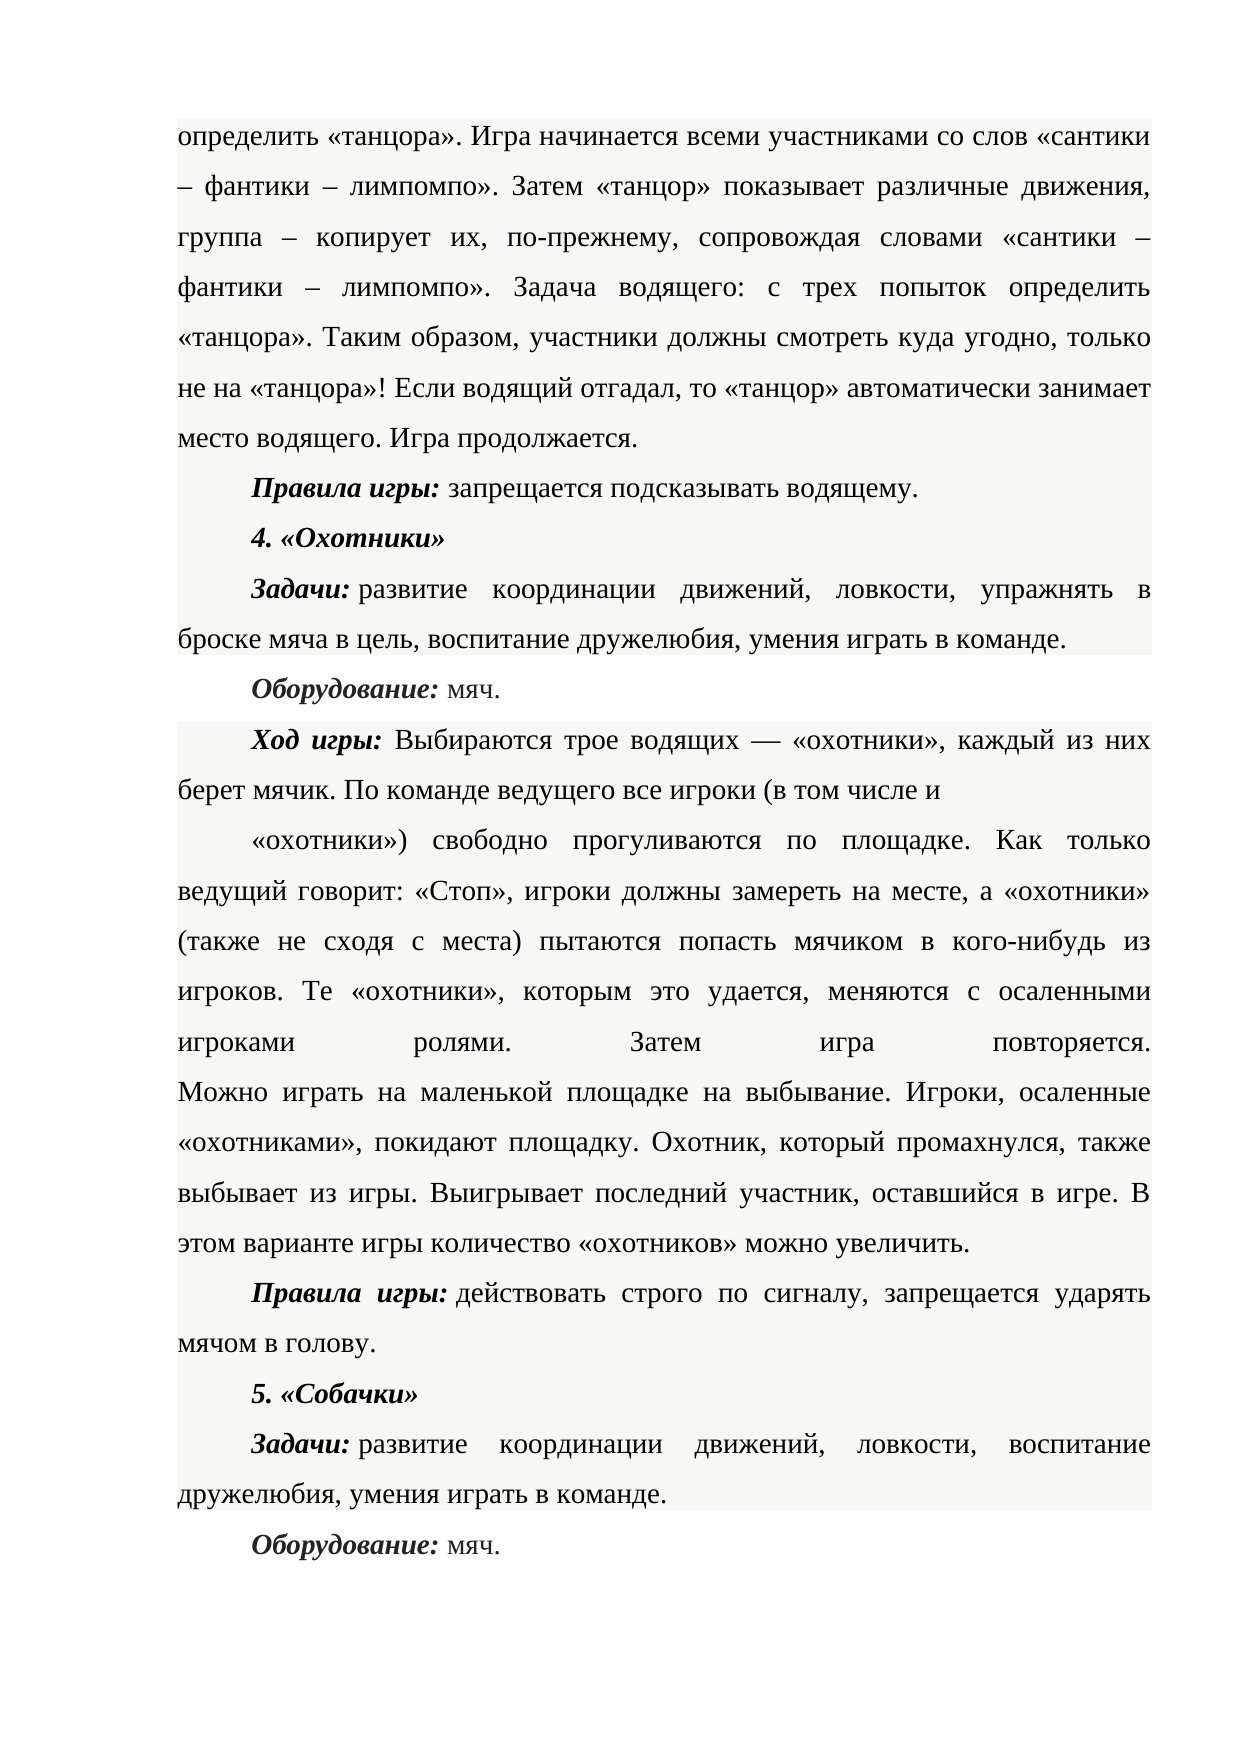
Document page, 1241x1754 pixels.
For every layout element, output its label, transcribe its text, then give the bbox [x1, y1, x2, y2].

text Оборудование: мяч. [177, 1527, 1152, 1560]
text 4. «Охотники» [177, 521, 1152, 554]
text Правила игры: запрещается подсказывать водящему. [177, 470, 1152, 504]
text 5. «Собачки» [177, 1376, 1152, 1409]
text Правила игры: действовать строго по сигналу, запрещается ударять мячом в голову. [177, 1275, 1152, 1359]
text «охотники») свободно прогуливаются по площадке. Как только ведущий говорит: «Стоп», игроки должны замереть на месте, а «охотники» (также не сходя с места) пытаются попасть мячиком в кого-нибудь из игроков. Те «охотники», которым это удается, меняются с осаленными игроками ролями. Затем игра повторяется. Можно играть на маленькой площадке на выбывание. Игроки, осаленные «охотниками», покидают площадку. Охотник, который промахнулся, также выбывает из игры. Выигрывает последний участник, оставшийся в игре. В этом варианте игры количество «охотников» можно увеличить. [177, 822, 1152, 1258]
text Задачи: развитие координации движений, ловкости, упражнять в броске мяча в цель, воспитание дружелюбия, умения играть в команде. [177, 571, 1152, 655]
text Оборудование: мяч. [177, 672, 1152, 705]
text Ход игры: Выбираются трое водящих — «охотники», каждый из них берет мячик. По команде ведущего все игроки (в том числе и [177, 722, 1152, 806]
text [177, 118, 1152, 453]
text Задачи: развитие координации движений, ловкости, воспитание дружелюбия, умения играть в команде. [177, 1426, 1152, 1510]
